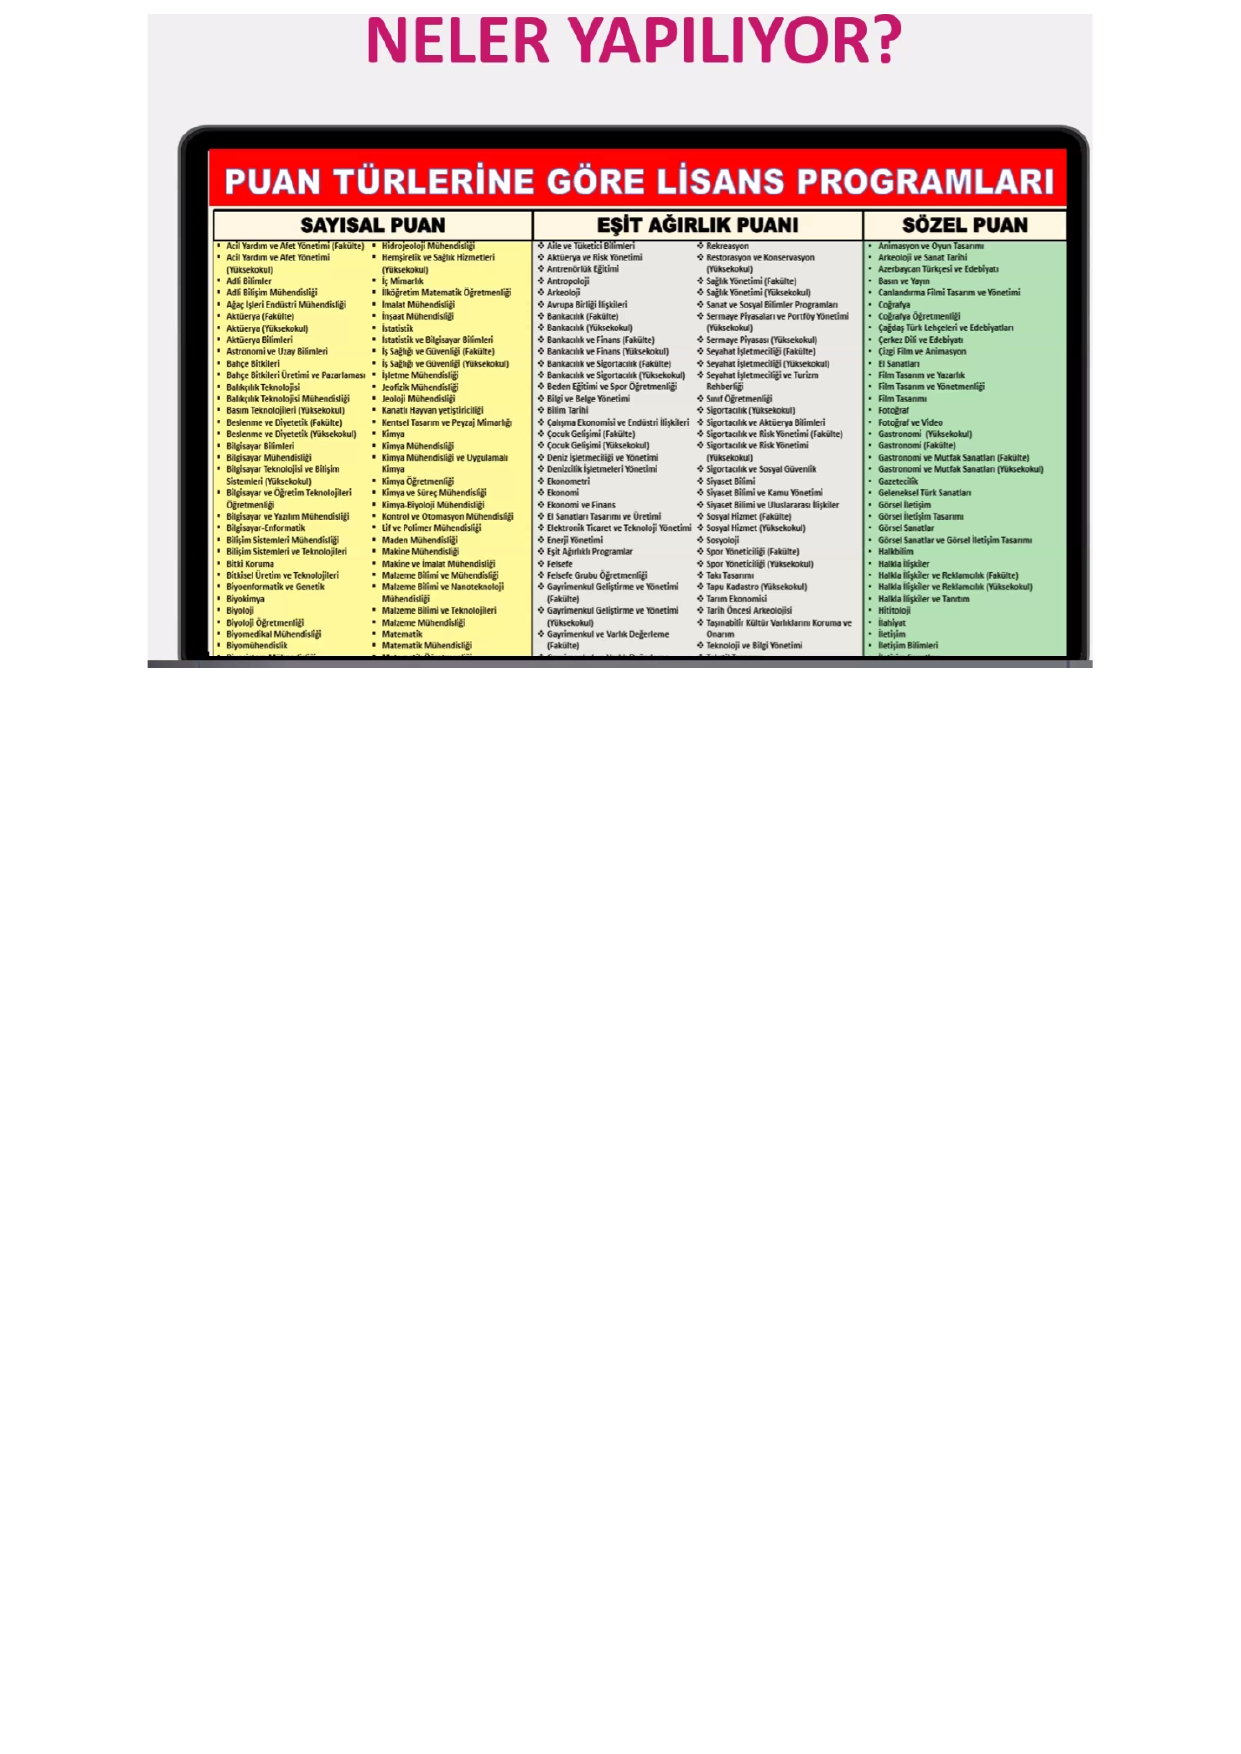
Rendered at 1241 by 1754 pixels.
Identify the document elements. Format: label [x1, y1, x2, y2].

picture [147, 14, 1093, 668]
